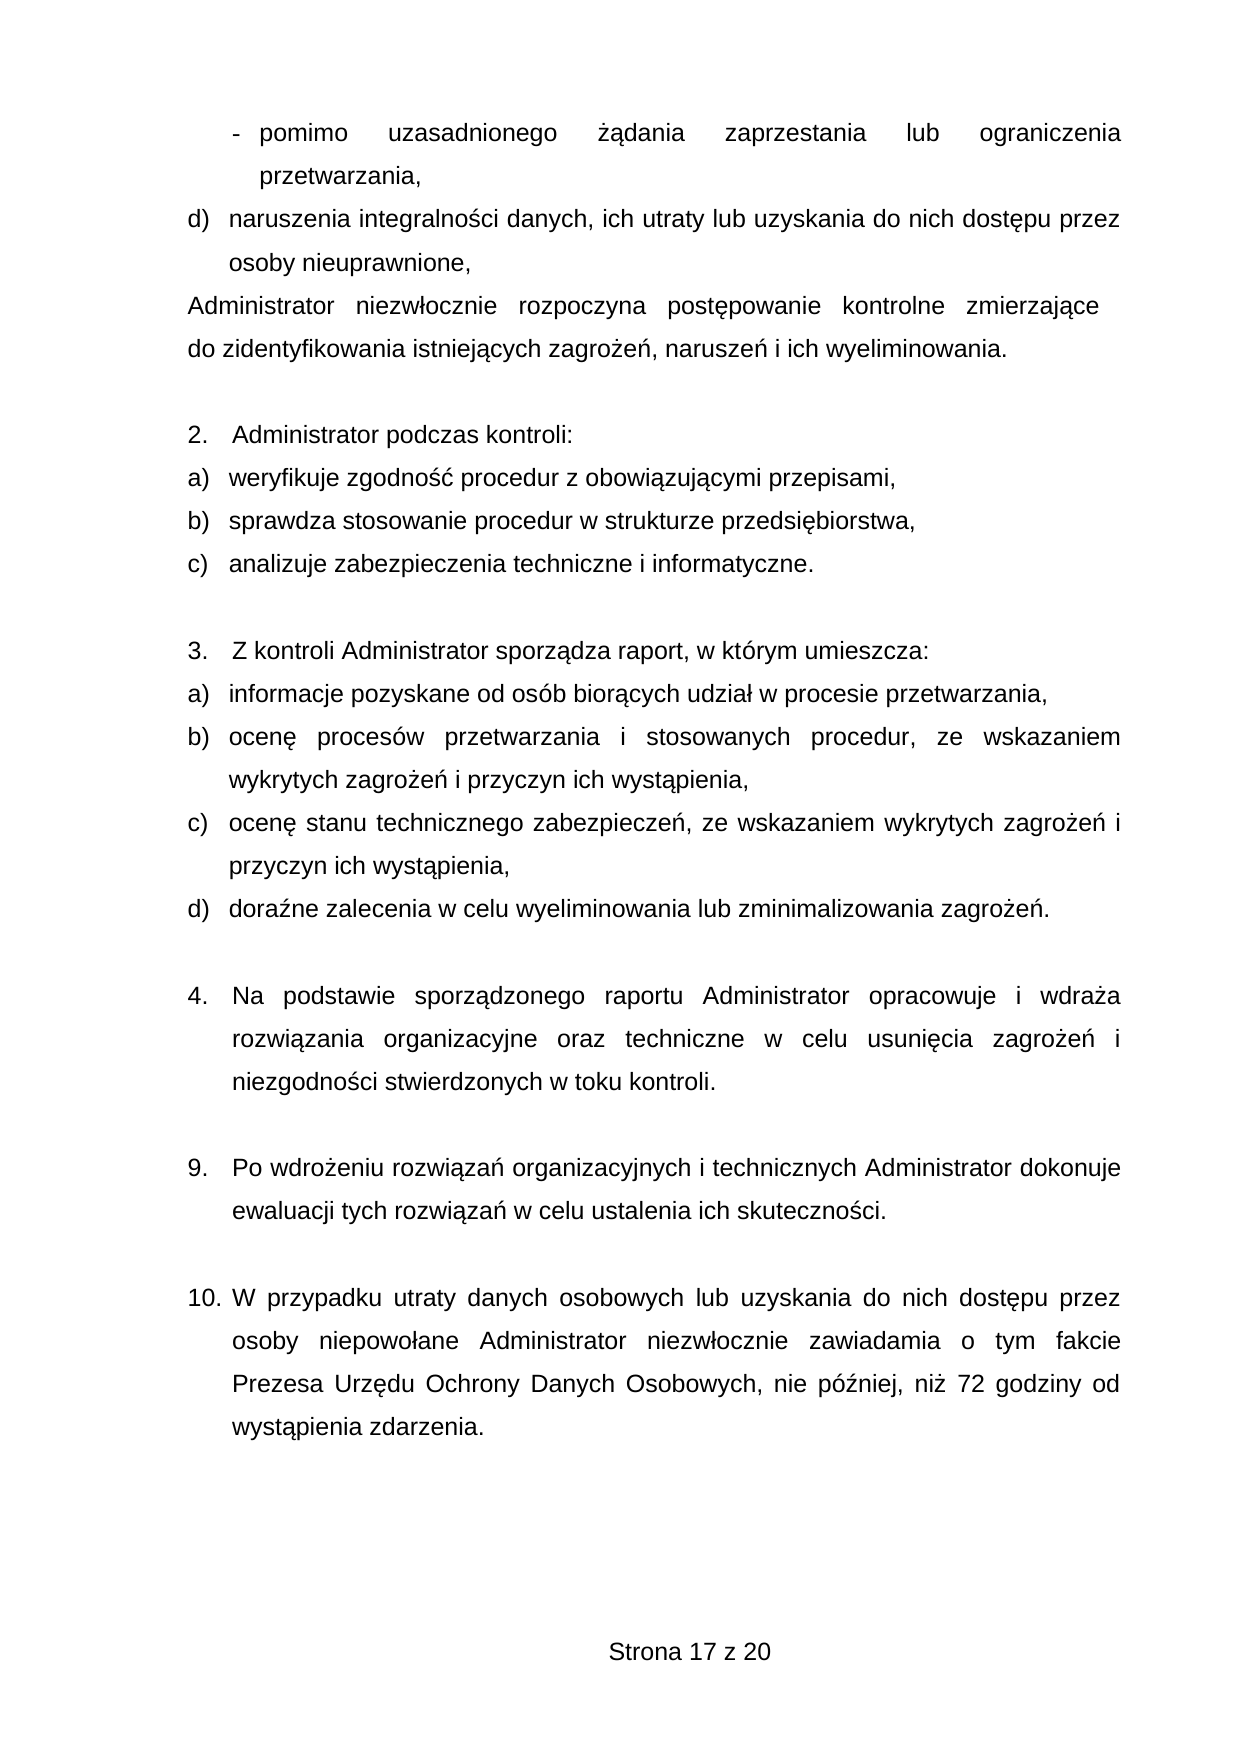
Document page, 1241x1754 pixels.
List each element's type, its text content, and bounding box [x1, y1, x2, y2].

list ocenę procesów przetwarzania i stosowanych procedur, ze wskazaniem wykrytych zagrożeń i przyczyn ich wystąpienia, [187, 722, 1122, 794]
list informacje pozyskane od osób biorących udział w procesie przetwarzania, [187, 679, 1122, 708]
list Po wdrożeniu rozwiązań organizacyjnych i technicznych Administrator dokonuje ewaluacji tych rozwiązań w celu ustalenia ich skuteczności. [187, 1153, 1122, 1225]
list analizuje zabezpieczenia techniczne i informatyczne. [187, 549, 1122, 578]
list Z kontroli Administrator sporządza raport, w którym umieszcza: [187, 636, 1122, 664]
list sprawdza stosowanie procedur w strukturze przedsiębiorstwa, [187, 506, 1122, 535]
list pomimo uzasadnionego żądania zaprzestania lub ograniczenia przetwarzania, [232, 118, 1122, 190]
list weryfikuje zgodność procedur z obowiązującymi przepisami, [187, 463, 1122, 492]
text Administrator niezwłocznie rozpoczyna postępowanie kontrolne zmierzające do zidentyfikowania istniejących zagrożeń, naruszeń i ich wyeliminowania. [187, 291, 1122, 363]
list doraźne zalecenia w celu wyeliminowania lub zminimalizowania zagrożeń. [187, 894, 1122, 923]
list Administrator podczas kontroli: [187, 420, 1122, 449]
list ocenę stanu technicznego zabezpieczeń, ze wskazaniem wykrytych zagrożeń i przyczyn ich wystąpienia, [187, 808, 1122, 880]
list W przypadku utraty danych osobowych lub uzyskania do nich dostępu przez osoby niepowołane Administrator niezwłocznie zawiadamia o tym fakcie Prezesa Urzędu Ochrony Danych Osobowych, nie później, niż 72 godziny od wystąpienia zdarzenia. [187, 1283, 1122, 1441]
list naruszenia integralności danych, ich utraty lub uzyskania do nich dostępu przez osoby nieuprawnione, [187, 204, 1122, 276]
list Na podstawie sporządzonego raportu Administrator opracowuje i wdraża rozwiązania organizacyjne oraz techniczne w celu usunięcia zagrożeń i niezgodności stwierdzonych w toku kontroli. [187, 981, 1122, 1096]
